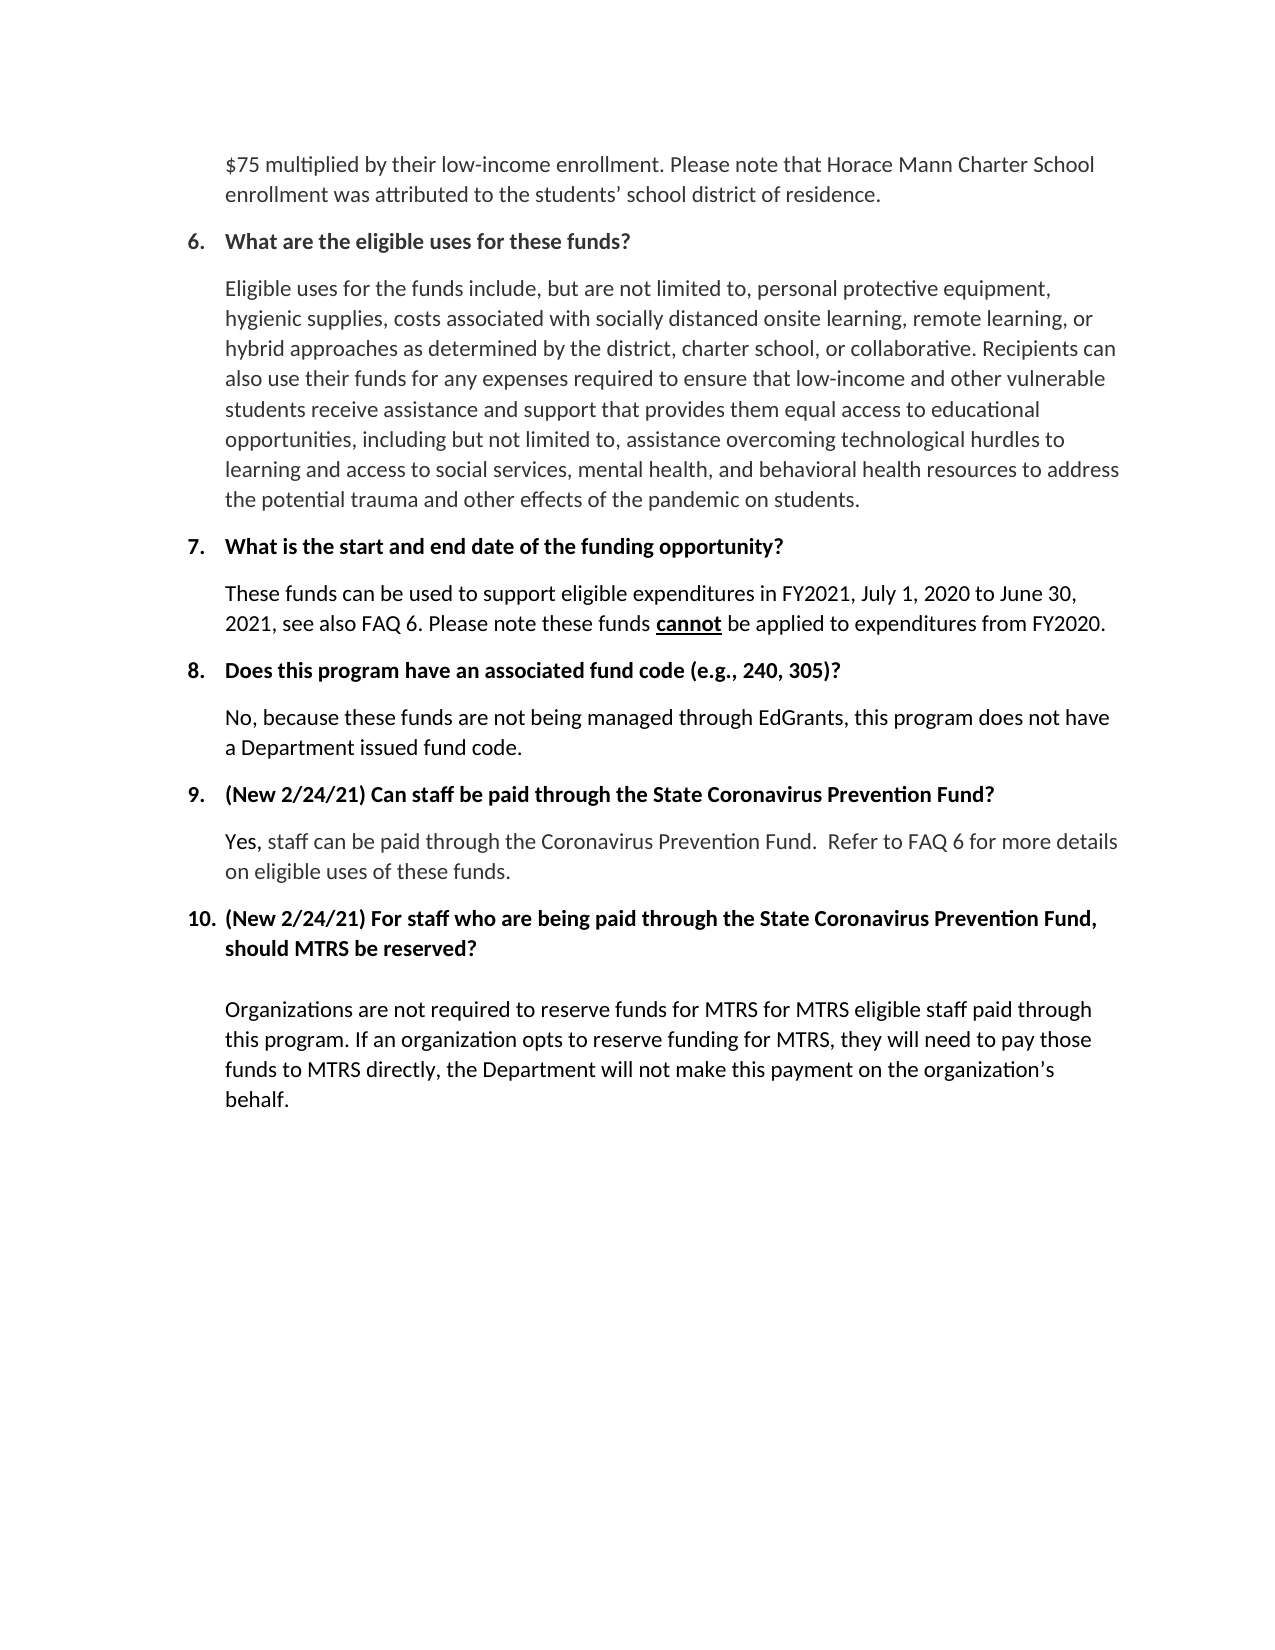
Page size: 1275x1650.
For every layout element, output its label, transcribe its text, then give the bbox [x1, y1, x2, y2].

list What are the eligible uses for these funds? [187, 227, 1125, 255]
text These funds can be used to support eligible expenditures in FY2021, July 1, 2020 to June 30, 2021, see also FAQ 6. Please note these funds cannot be applied to expenditures from FY2020. [225, 579, 1125, 637]
text Eligible uses for the funds include, but are not limited to, personal protective equipment, hygienic supplies, costs associated with socially distanced onsite learning, remote learning, or hybrid approaches as determined by the district, charter school, or collaborative. Recipients can also use their funds for any expenses required to ensure that low-income and other vulnerable students receive assistance and support that provides them equal access to educational opportunities, including but not limited to, assistance overcoming technological hurdles to learning and access to social services, mental health, and behavioral health resources to address the potential trauma and other effects of the pandemic on students. [225, 274, 1125, 513]
text Yes, staff can be paid through the Coronavirus Prevention Fund. Refer to FAQ 6 for more details on eligible uses of these funds. [225, 827, 1125, 885]
text No, because these funds are not being managed through EdGrants, this program does not have a Department issued fund code. [225, 703, 1125, 761]
list Does this program have an associated fund code (e.g., 240, 305)? [187, 656, 1125, 684]
list Organizations are not required to reserve funds for MTRS for MTRS eligible staff paid through this program. If an organization opts to reserve funding for MTRS, they will need to pay those funds to MTRS directly, the Department will not make this payment on the organization’s behalf. [225, 995, 1125, 1113]
list What is the start and end date of the funding opportunity? [187, 532, 1125, 560]
list (New 2/24/21) Can staff be paid through the State Coronavirus Prevention Fund? [187, 780, 1125, 808]
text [225, 150, 1125, 208]
list (New 2/24/21) For staff who are being paid through the State Coronavirus Prevention Fund, should MTRS be reserved? [187, 904, 1125, 962]
